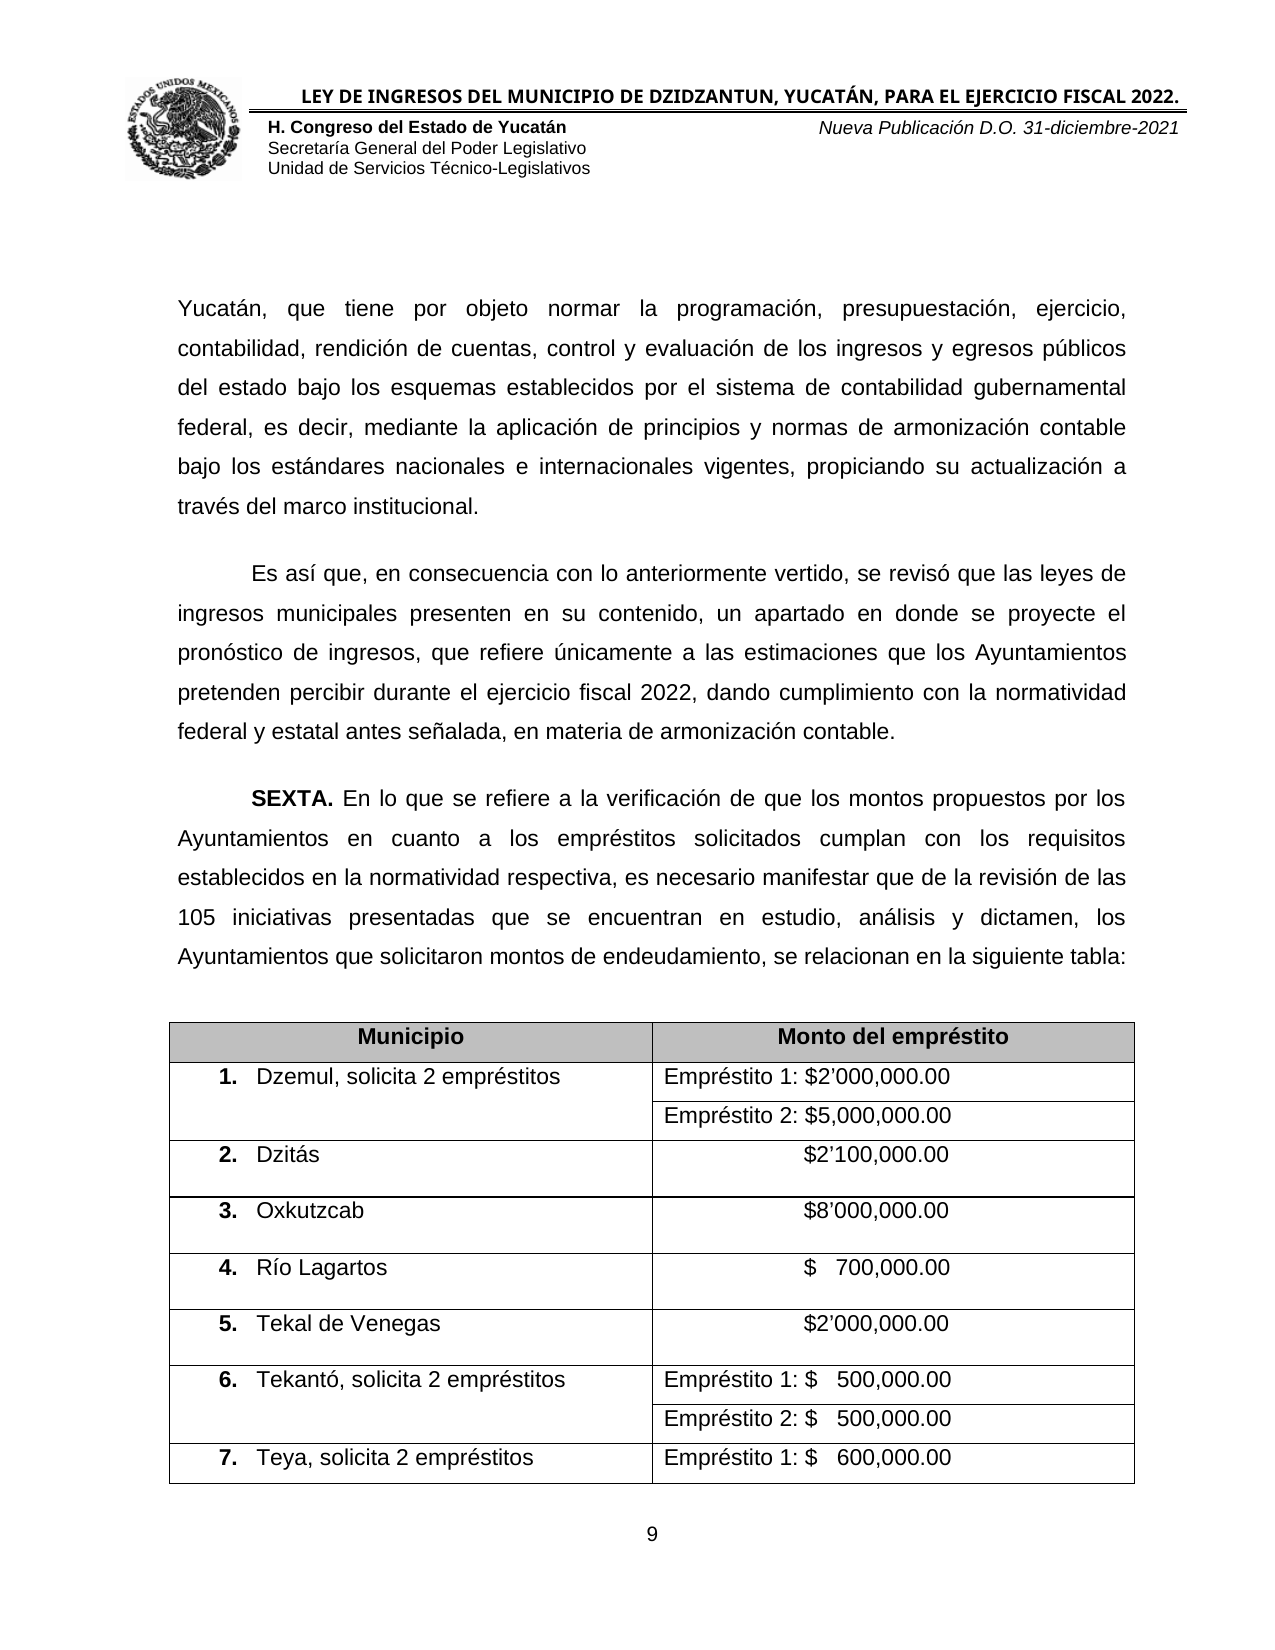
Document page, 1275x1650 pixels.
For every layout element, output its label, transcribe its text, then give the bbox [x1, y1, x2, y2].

table_header Municipio [170, 1023, 652, 1062]
table_cell $2’100,000.00 [653, 1141, 1134, 1196]
table_cell $8’000,000.00 [653, 1198, 1134, 1252]
table_cell Empréstito 2: $5,000,000.00 [653, 1102, 1134, 1140]
table_cell Río Lagartos [170, 1254, 652, 1308]
table_cell Dzitás [170, 1141, 652, 1196]
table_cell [170, 1444, 652, 1483]
text Es así que, en consecuencia con lo anteriormente vertido, se revisó que las leyes de ingresos municipales presenten en su contenido, un apartado en donde se proyecte el pronóstico de ingresos, que refiere únicamente a las estimaciones que los Ayuntamientos pretenden percibir durante el ejercicio fiscal 2022, dando cumplimiento con la normatividad federal y estatal antes señalada, en materia de armonización contable. [177, 560, 1127, 744]
table_cell Tekantó, solicita 2 empréstitos [170, 1366, 652, 1443]
table_cell $ 700,000.00 [653, 1254, 1134, 1308]
table_header Monto del empréstito [653, 1023, 1134, 1062]
table_cell Empréstito 2: $ 500,000.00 [653, 1405, 1134, 1443]
table_cell Dzemul, solicita 2 empréstitos [170, 1063, 652, 1140]
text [177, 295, 1127, 519]
table_cell $2’000,000.00 [653, 1310, 1134, 1364]
text SEXTA. En lo que se refiere a la verificación de que los montos propuestos por los Ayuntamientos en cuanto a los empréstitos solicitados cumplan con los requisitos establecidos en la normatividad respectiva, es necesario manifestar que de la revisión de las 105 iniciativas presentadas que se encuentran en estudio, análisis y dictamen, los Ayuntamientos que solicitaron montos de endeudamiento, se relacionan en la siguiente tabla: [177, 785, 1127, 970]
table_cell Empréstito 1: $ 500,000.00 [653, 1366, 1134, 1404]
table_cell Oxkutzcab [170, 1198, 652, 1252]
table_cell Tekal de Venegas [170, 1310, 652, 1364]
table_cell Empréstito 1: $2’000,000.00 [653, 1063, 1134, 1101]
table_cell Empréstito 1: $ 600,000.00 [653, 1444, 1134, 1483]
